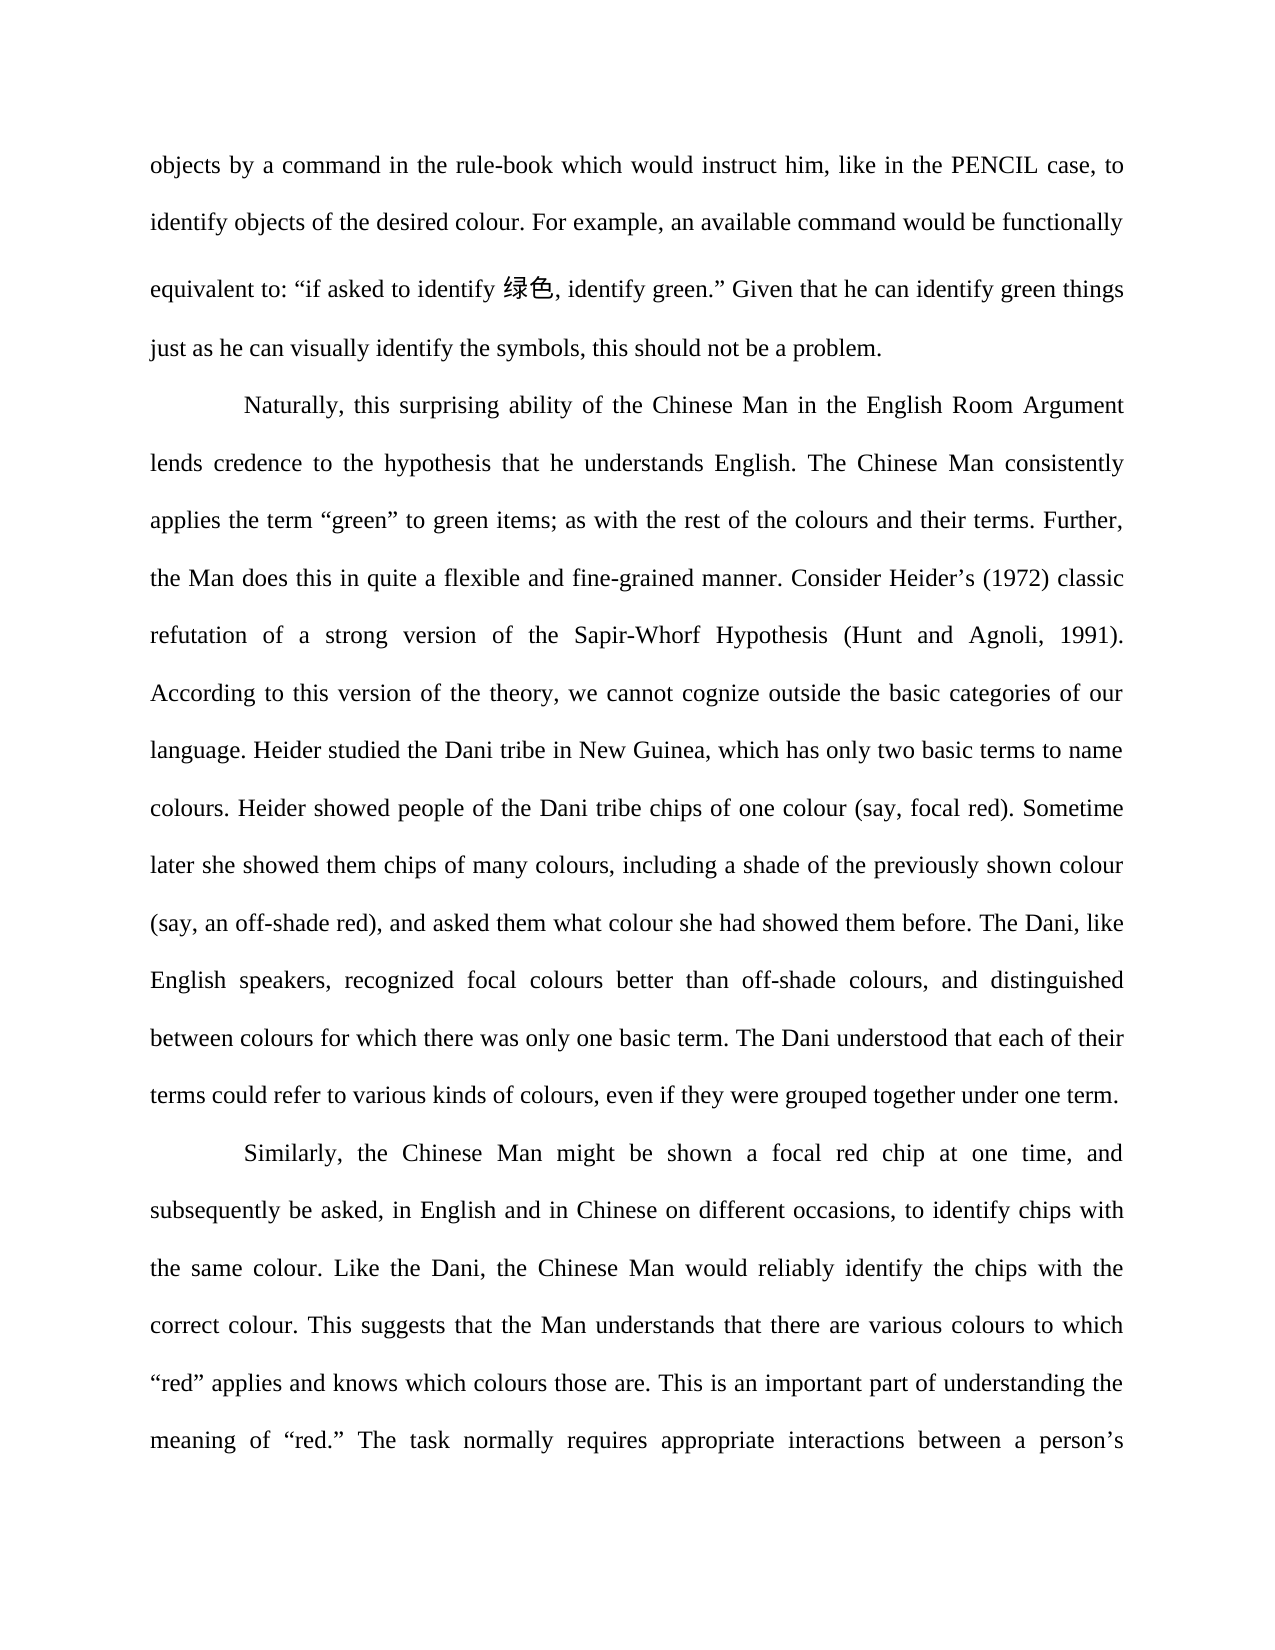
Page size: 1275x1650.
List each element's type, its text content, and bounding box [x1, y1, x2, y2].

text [150, 1138, 1125, 1454]
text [150, 150, 1125, 362]
text Naturally, this surprising ability of the Chinese Man in the English Room Argument lends credence to the hypothesis that he understands English. The Chinese Man consistently applies the term “green” to green items; as with the rest of the colours and their terms. Further, the Man does this in quite a flexible and fine-grained manner. Consider Heider’s (1972) classic refutation of a strong version of the Sapir-Whorf Hypothesis (Hunt and Agnoli, 1991). According to this version of the theory, we cannot cognize outside the basic categories of our language. Heider studied the Dani tribe in New Guinea, which has only two basic terms to name colours. Heider showed people of the Dani tribe chips of one colour (say, focal red). Sometime later she showed them chips of many colours, including a shade of the previously shown colour (say, an off-shade red), and asked them what colour she had showed them before. The Dani, like English speakers, recognized focal colours better than off-shade colours, and distinguished between colours for which there was only one basic term. The Dani understood that each of their terms could refer to various kinds of colours, even if they were grouped together under one term. [150, 391, 1125, 1109]
